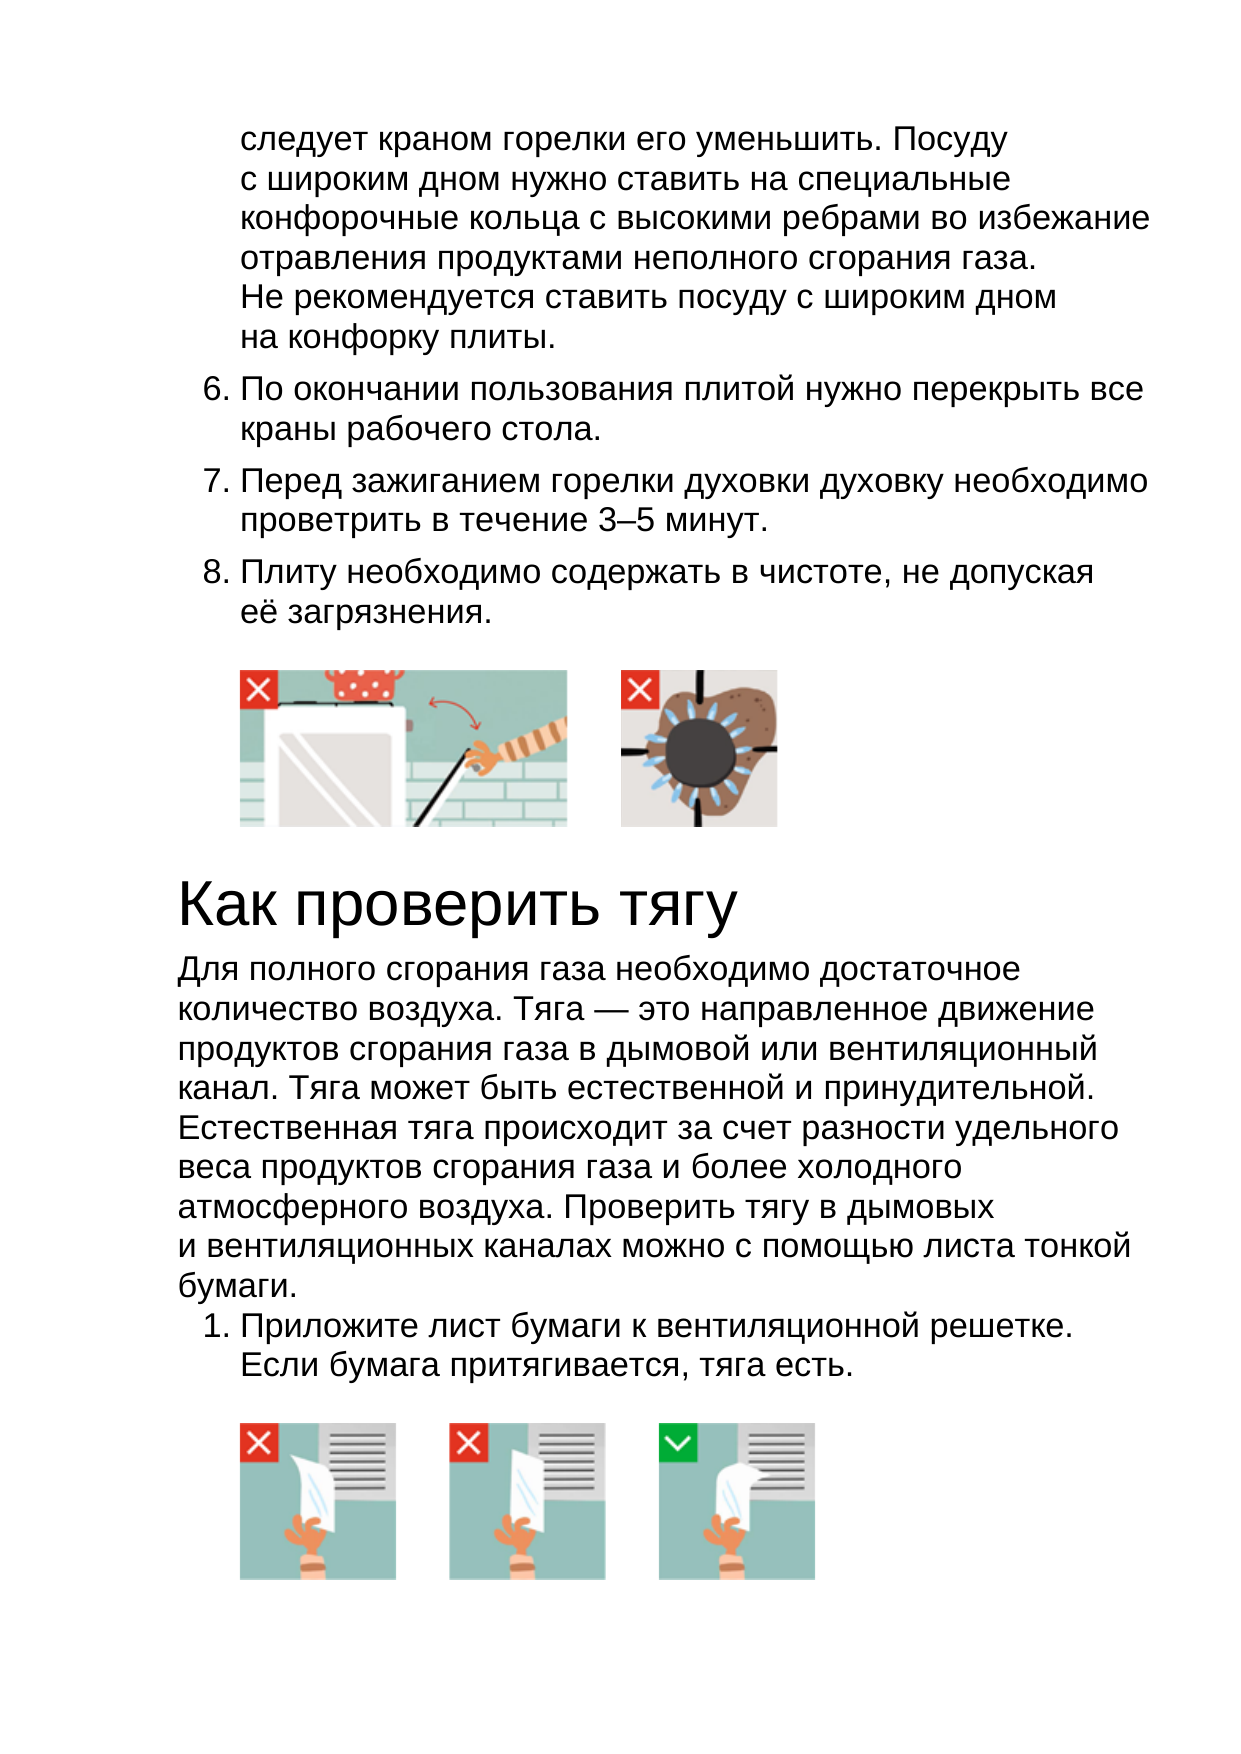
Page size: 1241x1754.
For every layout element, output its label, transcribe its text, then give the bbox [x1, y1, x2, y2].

text Как проверить тягу [177, 865, 1152, 938]
picture [239, 1423, 397, 1580]
text Для полного сгорания газа необходимо достаточное количество воздуха. Тяга — это направленное движение продуктов сгорания газа в дымовой или вентиляционный канал. Тяга может быть естественной и принудительной. Естественная тяга происходит за счет разности удельного веса продуктов сгорания газа и более холодного атмосферного воздуха. Проверить тягу в дымовых и вентиляционных каналах можно с помощью листа тонкой бумаги. [177, 948, 1152, 1305]
list Перед зажиганием горелки духовки духовку необходимо проветрить в течение 3–5 минут. [202, 460, 1152, 539]
list Плиту необходимо содержать в чистоте, не допуская её загрязнения. [202, 551, 1152, 631]
table_header [634, 1405, 843, 1599]
table_header [424, 1405, 634, 1599]
picture [449, 1423, 606, 1580]
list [202, 118, 1152, 356]
table_header [596, 651, 806, 845]
list По окончании пользования плитой нужно перекрыть все краны рабочего стола. [202, 368, 1152, 447]
picture [239, 670, 568, 827]
table_header [215, 651, 596, 845]
picture [621, 670, 778, 827]
table_header [215, 1405, 424, 1599]
list Приложите лист бумаги к вентиляционной решетке. Если бумага притягивается, тяга есть. [202, 1305, 1152, 1384]
picture [658, 1423, 816, 1580]
